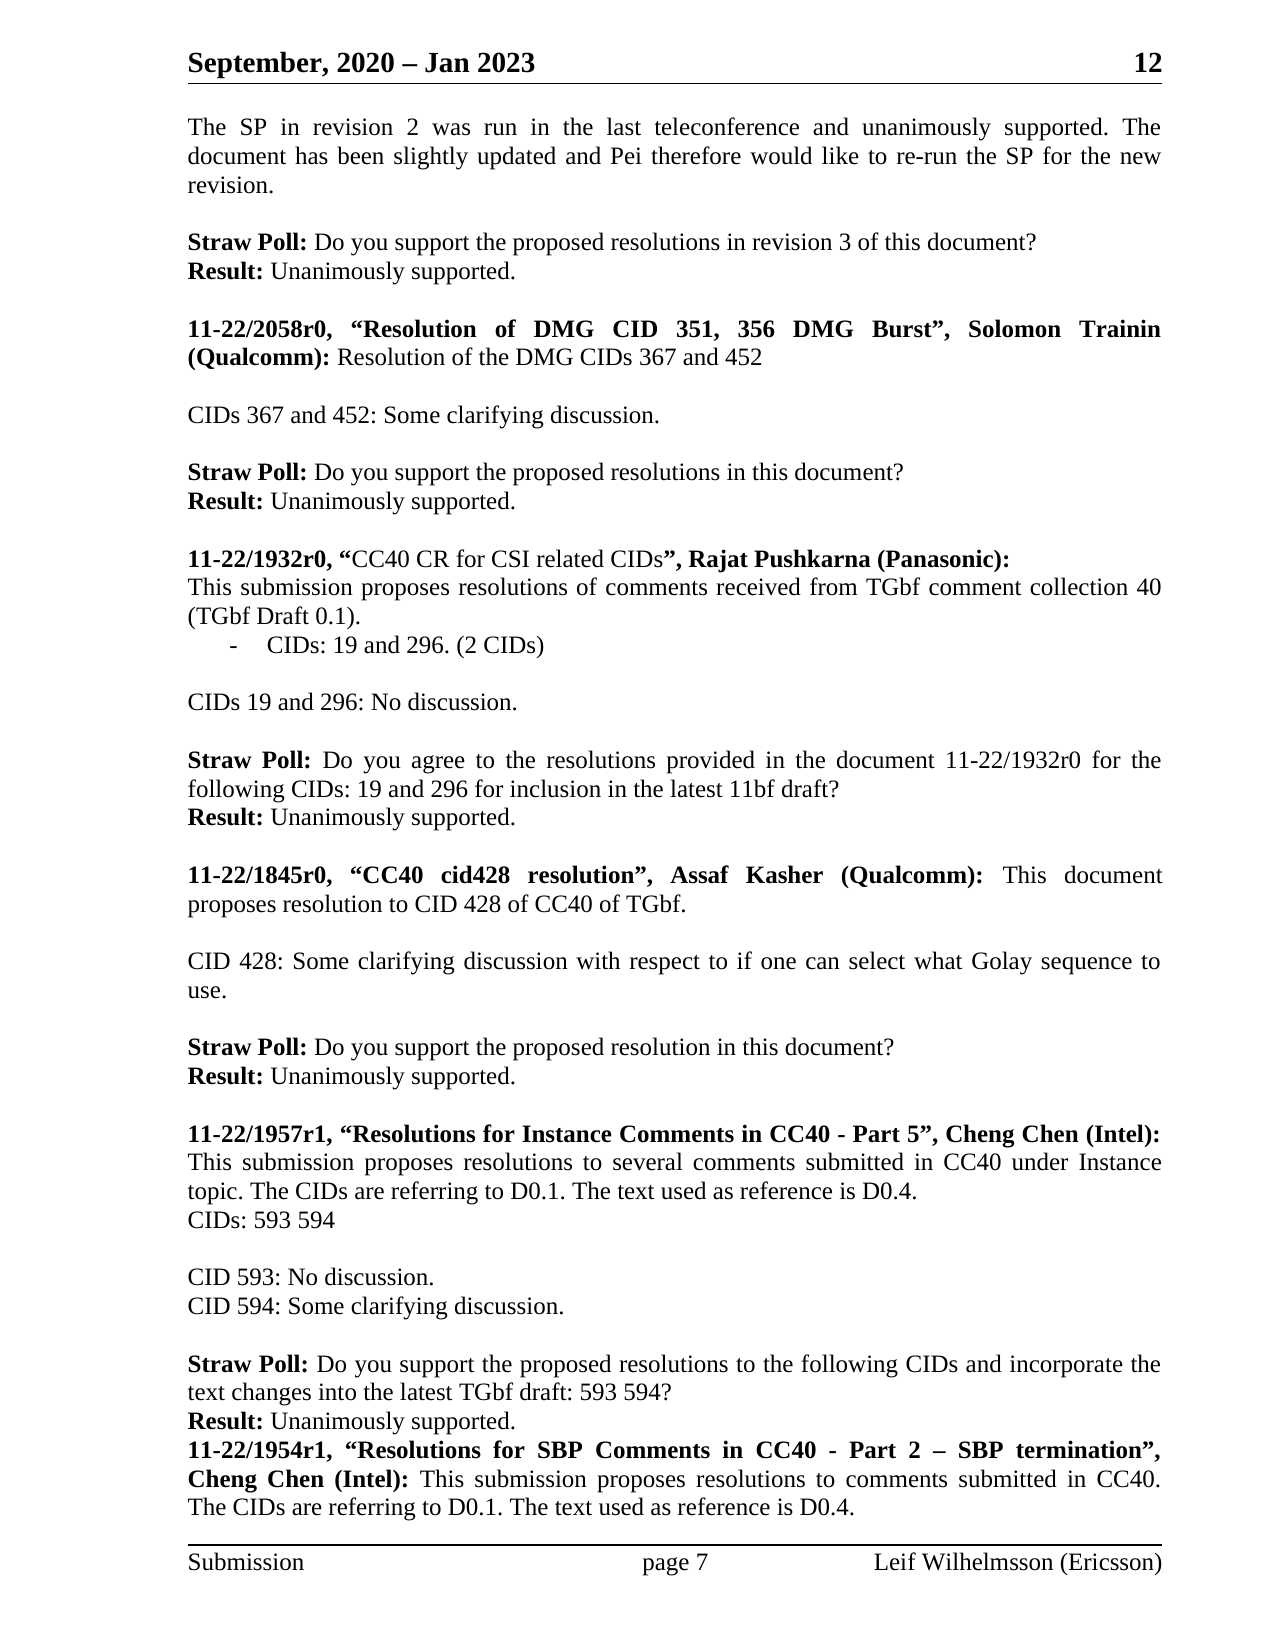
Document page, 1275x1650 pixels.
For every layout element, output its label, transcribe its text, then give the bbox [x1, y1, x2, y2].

text CIDs: 593 594 [187, 1205, 1162, 1234]
text CIDs 19 and 296: No discussion. [187, 687, 1162, 716]
text CID 593: No discussion. [187, 1262, 1162, 1291]
text Straw Poll: Do you support the proposed resolution in this document? [187, 1032, 1162, 1061]
text 11-22/2058r0, “Resolution of DMG CID 351, 356 DMG Burst”, Solomon Trainin (Qualcomm): Resolution of the DMG CIDs 367 and 452 [187, 314, 1162, 371]
text 11-22/1957r1, “Resolutions for Instance Comments in CC40 - Part 5”, Cheng Chen (Intel): This submission proposes resolutions to several comments submitted in CC40 under Instance topic. The CIDs are referring to D0.1. The text used as reference is D0.4. [187, 1119, 1162, 1205]
text Result: Unanimously supported. [187, 1061, 1162, 1090]
text Result: Unanimously supported. [187, 486, 1162, 515]
text Straw Poll: Do you support the proposed resolutions to the following CIDs and incorporate the text changes into the latest TGbf draft: 593 594? [187, 1349, 1162, 1406]
text Straw Poll: Do you agree to the resolutions provided in the document 11-22/1932r0 for the following CIDs: 19 and 296 for inclusion in the latest 11bf draft? [187, 745, 1162, 802]
text This submission proposes resolutions of comments received from TGbf comment collection 40 (TGbf Draft 0.1). [187, 572, 1162, 630]
text Straw Poll: Do you support the proposed resolutions in revision 3 of this document? [187, 227, 1162, 256]
text Result: Unanimously supported. [187, 256, 1162, 285]
text 11-22/1845r0, “CC40 cid428 resolution”, Assaf Kasher (Qualcomm): This document proposes resolution to CID 428 of CC40 of TGbf. [187, 860, 1162, 917]
text CID 594: Some clarifying discussion. [187, 1291, 1162, 1320]
text 11-22/1932r0, “CC40 CR for CSI related CIDs”, Rajat Pushkarna (Panasonic): [187, 544, 1162, 572]
text The SP in revision 2 was run in the last teleconference and unanimously supported. The document has been slightly updated and Pei therefore would like to re-run the SP for the new revision. [187, 112, 1162, 199]
text CIDs 367 and 452: Some clarifying discussion. [187, 400, 1162, 429]
list CIDs: 19 and 296. (2 CIDs) [229, 630, 1162, 659]
text CID 428: Some clarifying discussion with respect to if one can select what Golay sequence to use. [187, 946, 1162, 1004]
text Result: Unanimously supported. [187, 1406, 1162, 1435]
text Straw Poll: Do you support the proposed resolutions in this document? [187, 457, 1162, 486]
text 11-22/1954r1, “Resolutions for SBP Comments in CC40 - Part 2 – SBP termination”, Cheng Chen (Intel): This submission proposes resolutions to comments submitted in CC40. The CIDs are referring to D0.1. The text used as reference is D0.4. [187, 1435, 1162, 1521]
text Result: Unanimously supported. [187, 802, 1162, 831]
